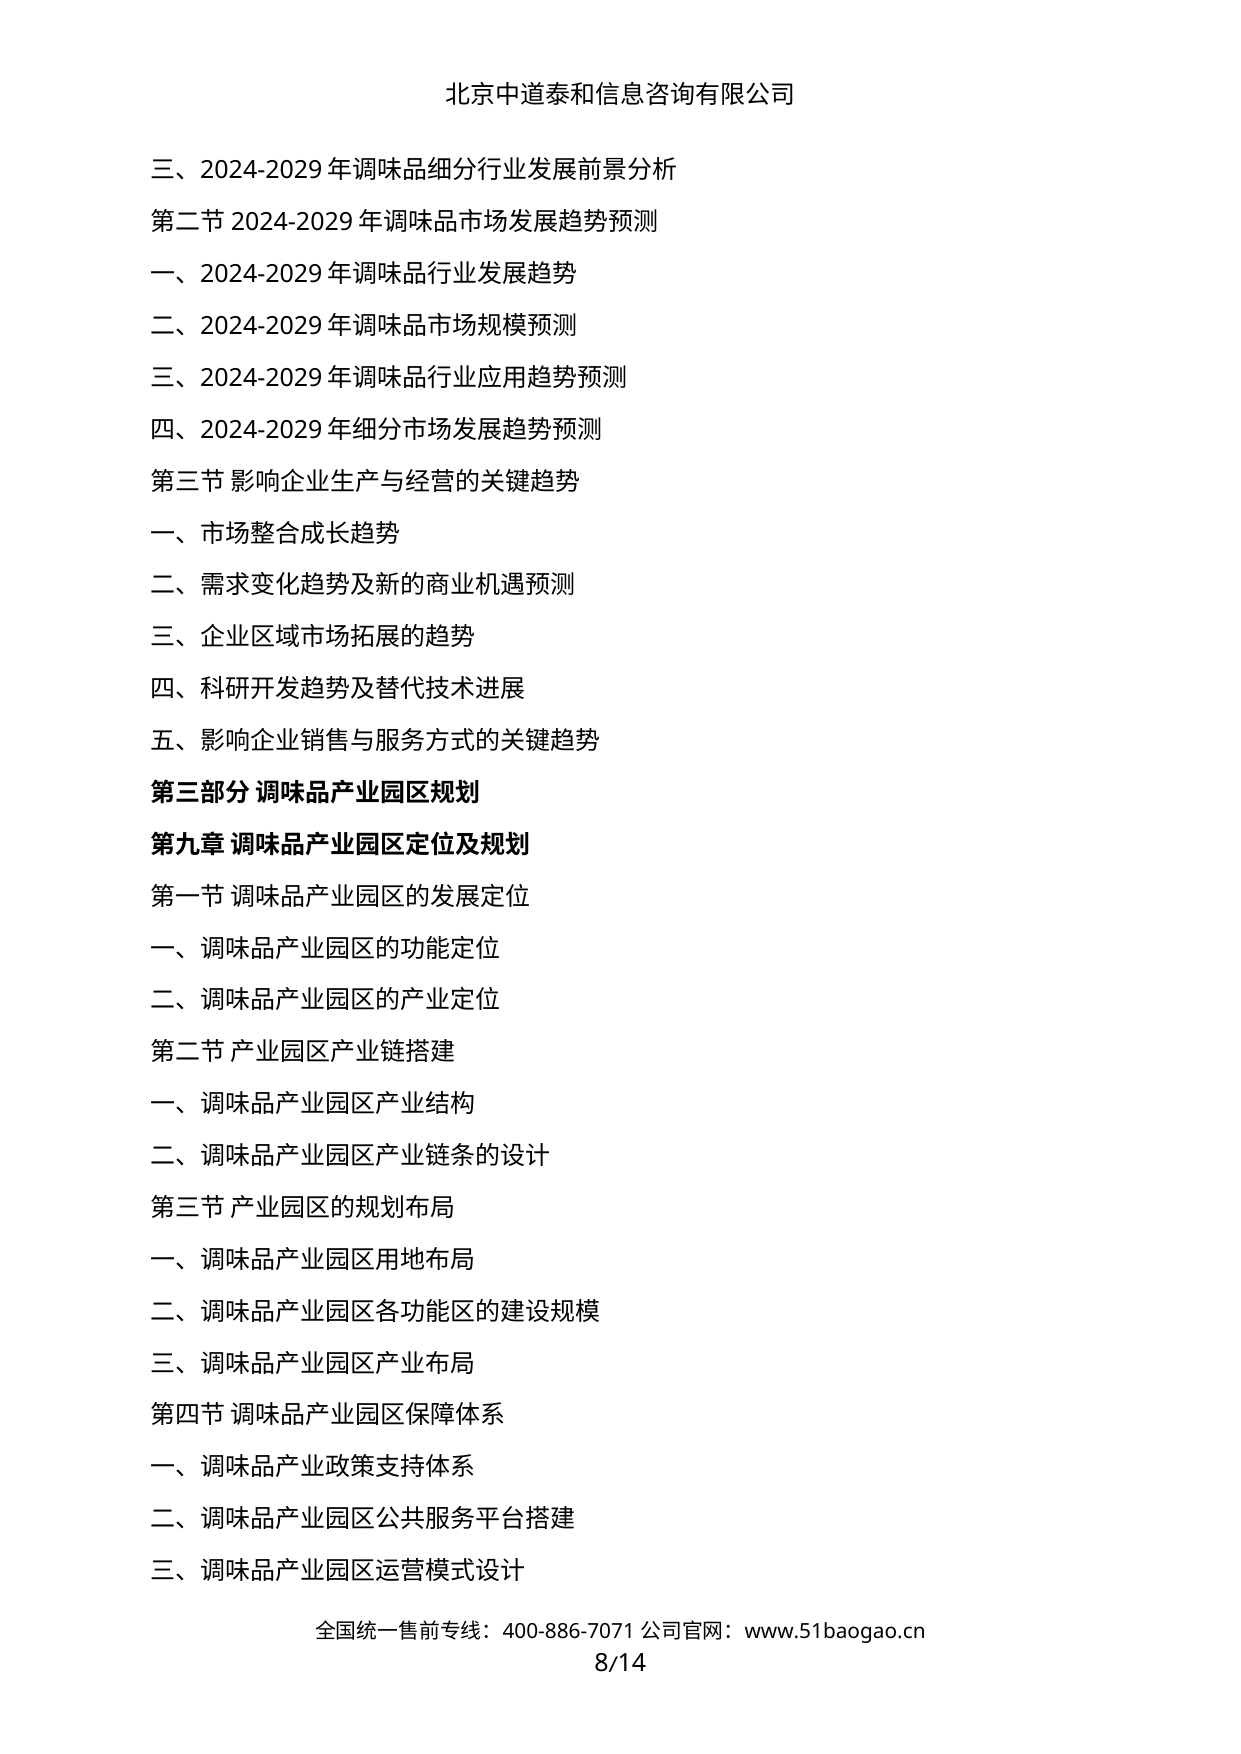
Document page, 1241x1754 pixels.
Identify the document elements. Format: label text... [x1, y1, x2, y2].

text 四、2024-2029年细分市场发展趋势预测 [150, 409, 1090, 446]
text 第三节 产业园区的规划布局 [150, 1187, 1090, 1224]
text 三、调味品产业园区运营模式设计 [150, 1551, 1090, 1587]
text 一、调味品产业园区用地布局 [150, 1239, 1090, 1276]
text 第一节 调味品产业园区的发展定位 [150, 876, 1090, 912]
text 二、调味品产业园区产业链条的设计 [150, 1136, 1090, 1172]
text 一、调味品产业园区产业结构 [150, 1084, 1090, 1120]
text 第二节 2024-2029年调味品市场发展趋势预测 [150, 202, 1090, 238]
text 一、调味品产业政策支持体系 [150, 1447, 1090, 1483]
text 四、科研开发趋势及替代技术进展 [150, 669, 1090, 705]
text 二、调味品产业园区公共服务平台搭建 [150, 1499, 1090, 1535]
text 一、调味品产业园区的功能定位 [150, 928, 1090, 964]
text 三、企业区域市场拓展的趋势 [150, 617, 1090, 653]
text 第二节 产业园区产业链搭建 [150, 1032, 1090, 1068]
text 二、调味品产业园区各功能区的建设规模 [150, 1291, 1090, 1327]
text 三、调味品产业园区产业布局 [150, 1343, 1090, 1379]
text 第九章 调味品产业园区定位及规划 [150, 824, 1090, 861]
text 一、2024-2029年调味品行业发展趋势 [150, 254, 1090, 290]
text 二、2024-2029年调味品市场规模预测 [150, 306, 1090, 342]
text 第四节 调味品产业园区保障体系 [150, 1395, 1090, 1431]
text 三、2024-2029年调味品行业应用趋势预测 [150, 357, 1090, 394]
text 二、需求变化趋势及新的商业机遇预测 [150, 565, 1090, 601]
text 五、影响企业销售与服务方式的关键趋势 [150, 721, 1090, 757]
text 第三部分 调味品产业园区规划 [150, 772, 1090, 809]
text 二、调味品产业园区的产业定位 [150, 980, 1090, 1016]
text 第三节 影响企业生产与经营的关键趋势 [150, 461, 1090, 497]
text 一、市场整合成长趋势 [150, 513, 1090, 549]
text 三、2024-2029年调味品细分行业发展前景分析 [150, 150, 1090, 186]
